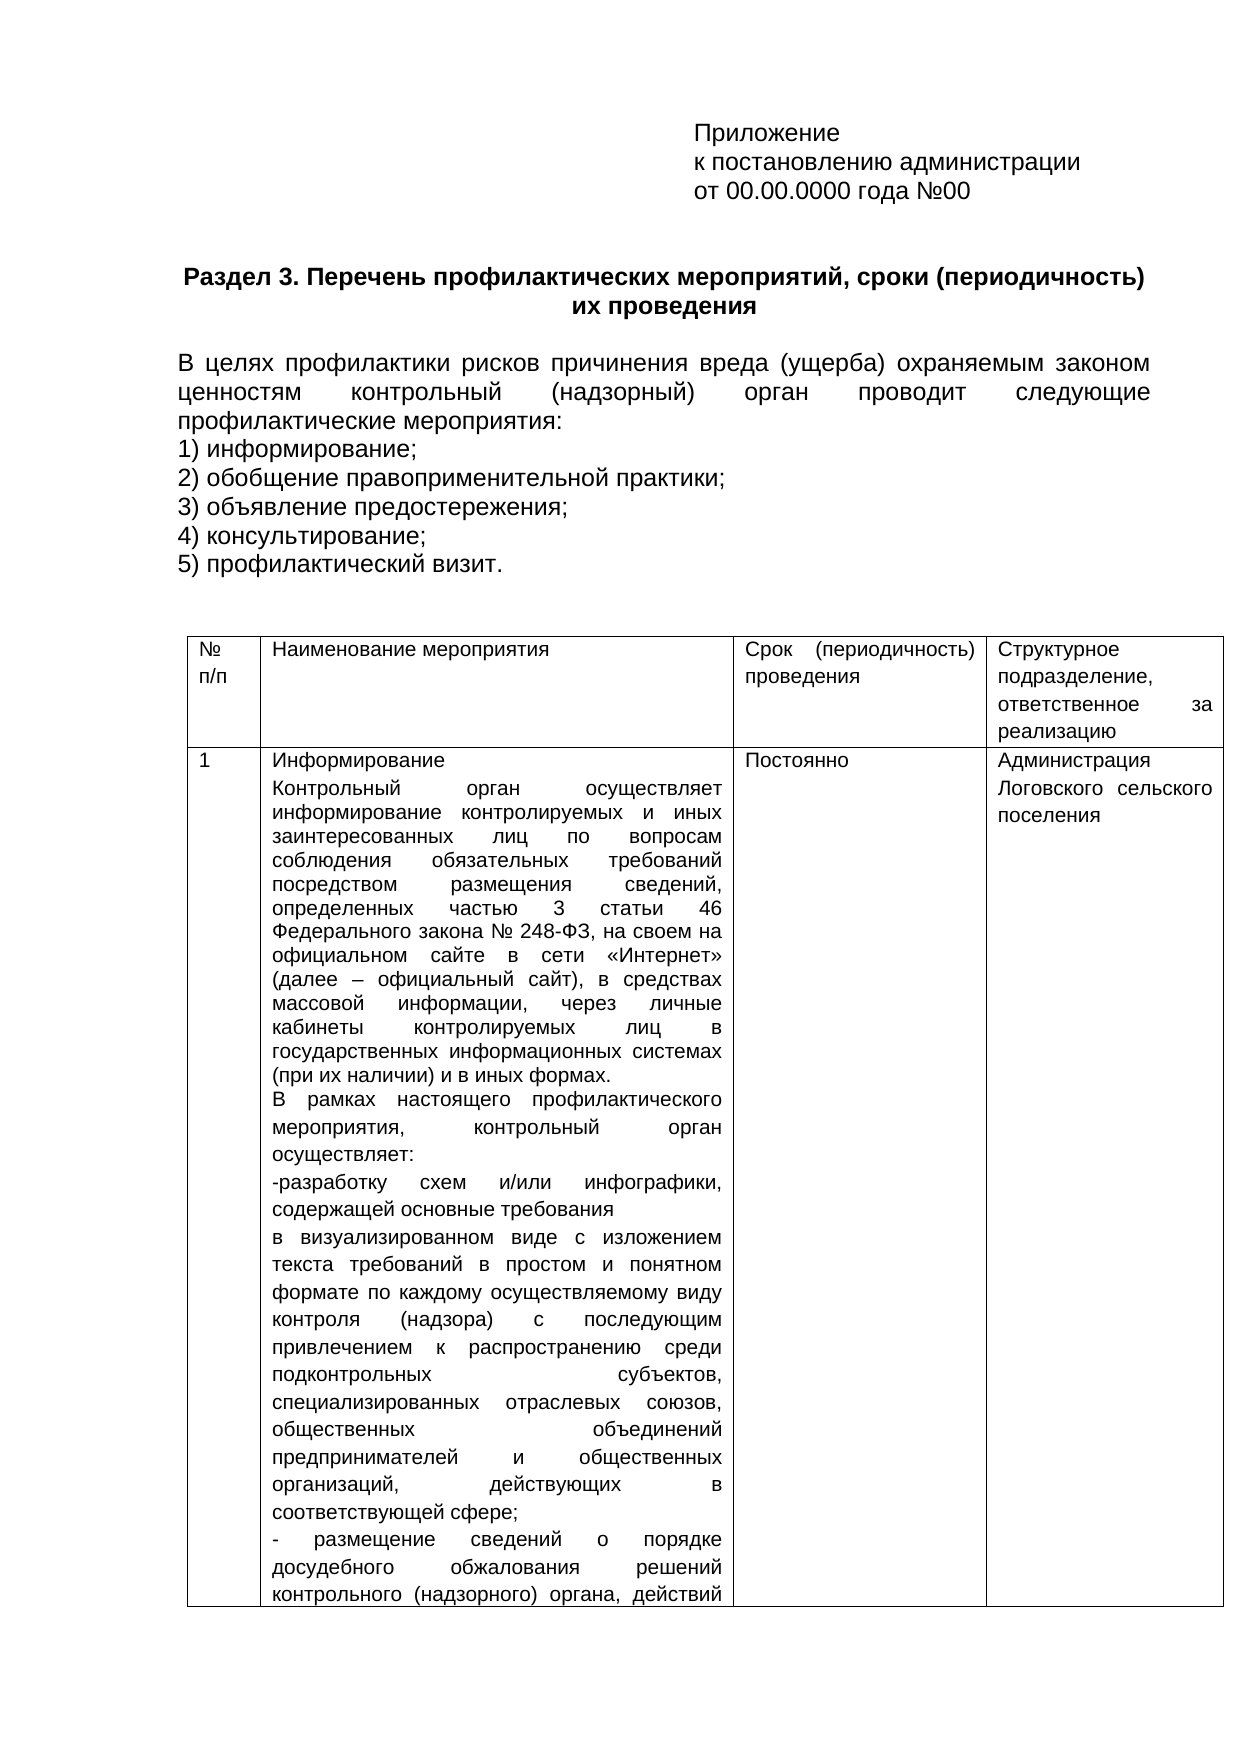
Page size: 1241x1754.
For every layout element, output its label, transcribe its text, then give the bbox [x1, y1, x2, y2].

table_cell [261, 748, 733, 1606]
text 1) информирование; [177, 434, 1152, 463]
table_header Наименование мероприятия [261, 637, 733, 747]
table_cell 1 [188, 748, 260, 1606]
text 4) консультирование; [177, 521, 1152, 549]
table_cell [987, 748, 1223, 1606]
text от 00.00.0000 года №00 [177, 176, 1152, 204]
text 5) профилактический визит. [177, 549, 1152, 578]
text Раздел 3. Перечень профилактических мероприятий, сроки (периодичность) их проведения [177, 262, 1152, 319]
table_header №п/п [188, 637, 260, 747]
text к постановлению администрации [177, 147, 1152, 176]
table_header Срок (периодичность) проведения [734, 637, 986, 747]
text 3) объявление предостережения; [177, 492, 1152, 521]
table_header Структурное подразделение, ответственное за реализацию [987, 637, 1223, 747]
text 2) обобщение правоприменительной практики; [177, 463, 1152, 492]
text Приложение [177, 118, 1152, 147]
table_cell Постоянно [734, 748, 986, 1606]
text В целях профилактики рисков причинения вреда (ущерба) охраняемым законом ценностям контрольный (надзорный) орган проводит следующие профилактические мероприятия: [177, 348, 1152, 434]
